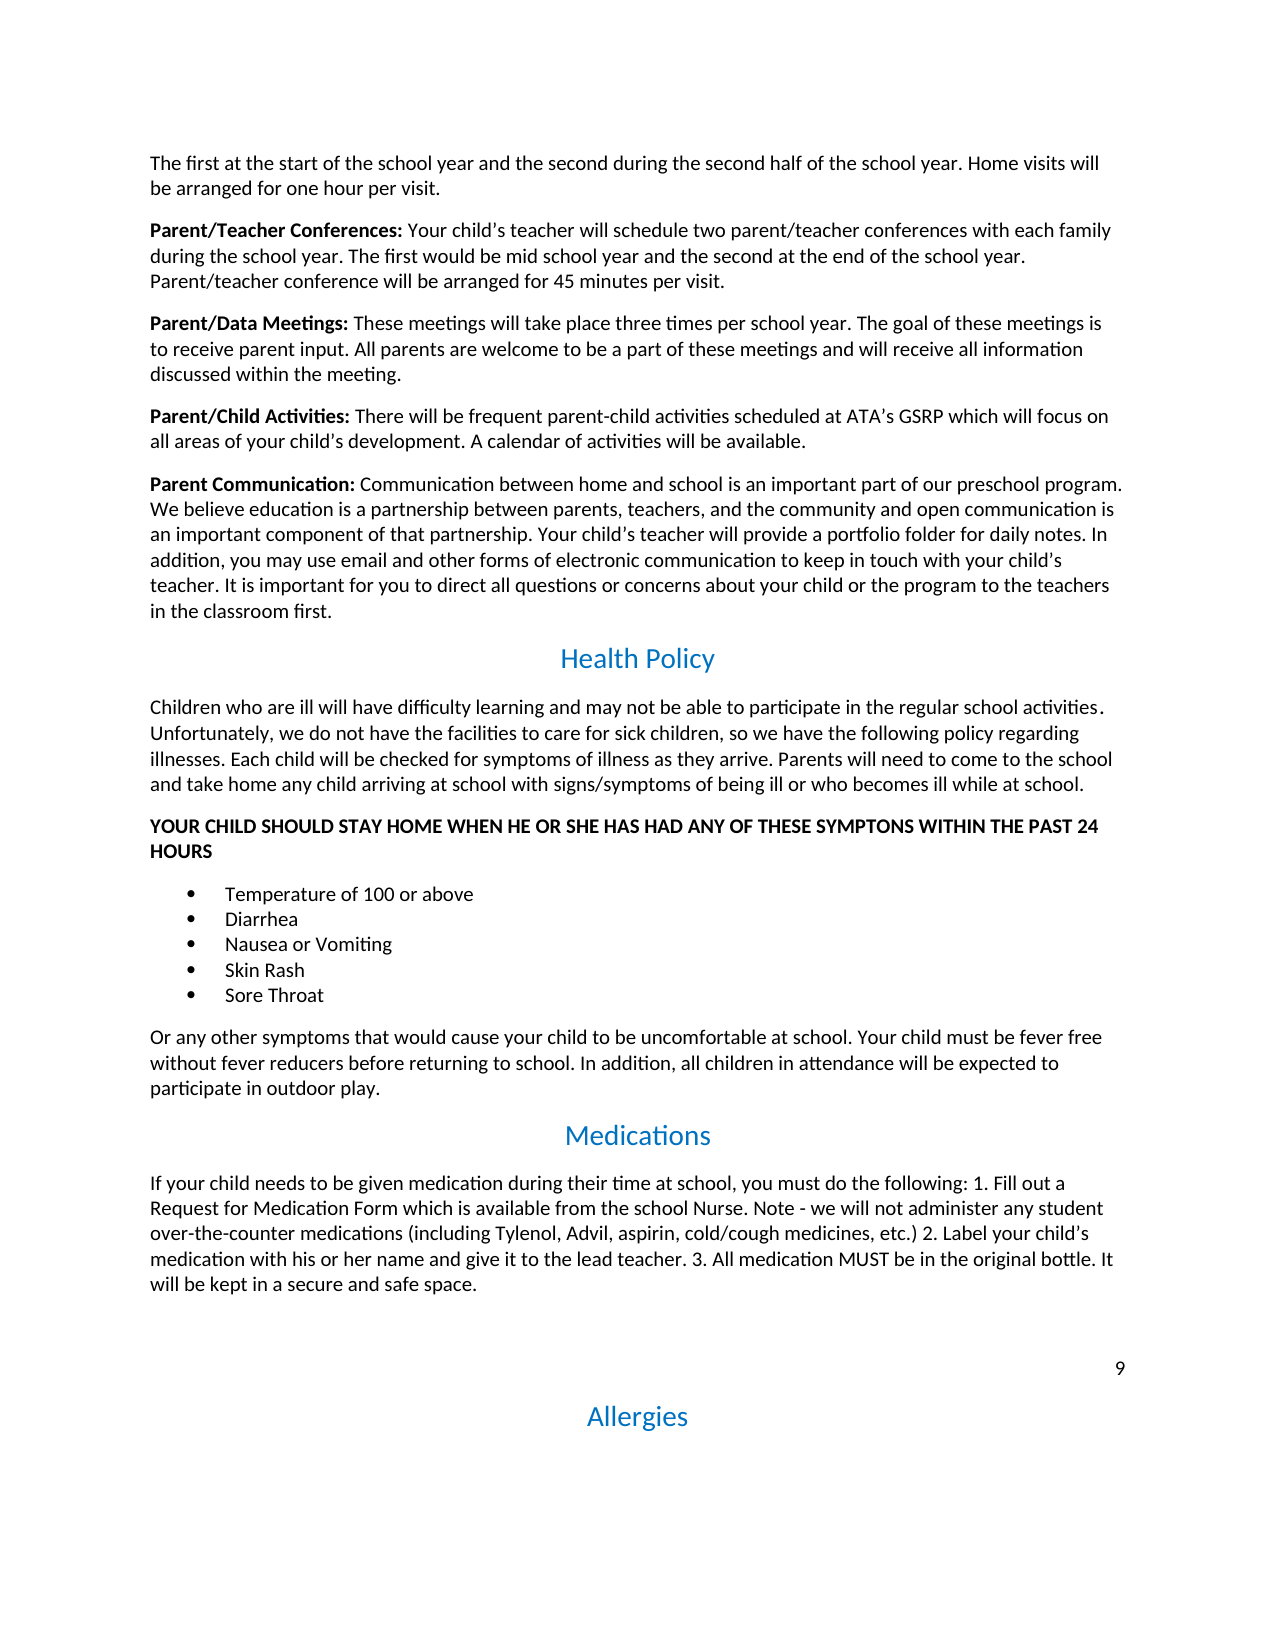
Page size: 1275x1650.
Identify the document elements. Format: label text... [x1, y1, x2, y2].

text Parent/Child Activities: There will be frequent parent-child activities scheduled at ATA’s GSRP which will focus on all areas of your child’s development. A calendar of activities will be available. [150, 403, 1125, 454]
text Parent/Teacher Conferences: Your child’s teacher will schedule two parent/teacher conferences with each family during the school year. The first would be mid school year and the second at the end of the school year. Parent/teacher conference will be arranged for 45 minutes per visit. [150, 217, 1125, 294]
text Parent/Data Meetings: These meetings will take place three times per school year. The goal of these meetings is to receive parent input. All parents are welcome to be a part of these meetings and will receive all information discussed within the meeting. [150, 310, 1125, 387]
list Temperature of 100 or above [187, 881, 1125, 906]
text 9 [150, 1356, 1125, 1381]
list Skin Rash [187, 957, 1125, 982]
text Allergies [150, 1398, 1125, 1433]
list Nausea or Vomiting [187, 932, 1125, 957]
text YOUR CHILD SHOULD STAY HOME WHEN HE OR SHE HAS HAD ANY OF THESE SYMPTONS WITHIN THE PAST 24 HOURS [150, 813, 1125, 864]
list Sore Throat [187, 982, 1125, 1008]
text Children who are ill will have difficulty learning and may not be able to participate in the regular school activities. Unfortunately, we do not have the facilities to care for sick children, so we have the following policy regarding illnesses. Each child will be checked for symptoms of illness as they arrive. Parents will need to come to the school and take home any child arriving at school with signs/symptoms of being ill or who becomes ill while at school. [150, 692, 1125, 797]
text Health Policy [150, 640, 1125, 676]
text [150, 150, 1125, 201]
text Or any other symptoms that would cause your child to be uncomfortable at school. Your child must be fever free without fever reducers before returning to school. In addition, all children in attendance will be expected to participate in outdoor play. [150, 1024, 1125, 1101]
text If your child needs to be given medication during their time at school, you must do the following: 1. Fill out a Request for Medication Form which is available from the school Nurse. Note - we will not administer any student over-the-counter medications (including Tylenol, Advil, aspirin, cold/cough medicines, etc.) 2. Label your child’s medication with his or her name and give it to the lead teacher. 3. All medication MUST be in the original bottle. It will be kept in a secure and safe space. [150, 1170, 1125, 1297]
text Medications [150, 1117, 1125, 1153]
list Diarrhea [187, 906, 1125, 932]
text Parent Communication: Communication between home and school is an important part of our preschool program. We believe education is a partnership between parents, teachers, and the community and open communication is an important component of that partnership. Your child’s teacher will provide a portfolio folder for daily notes. In addition, you may use email and other forms of electronic communication to keep in touch with your child’s teacher. It is important for you to direct all questions or concerns about your child or the program to the teachers in the classroom first. [150, 471, 1125, 623]
